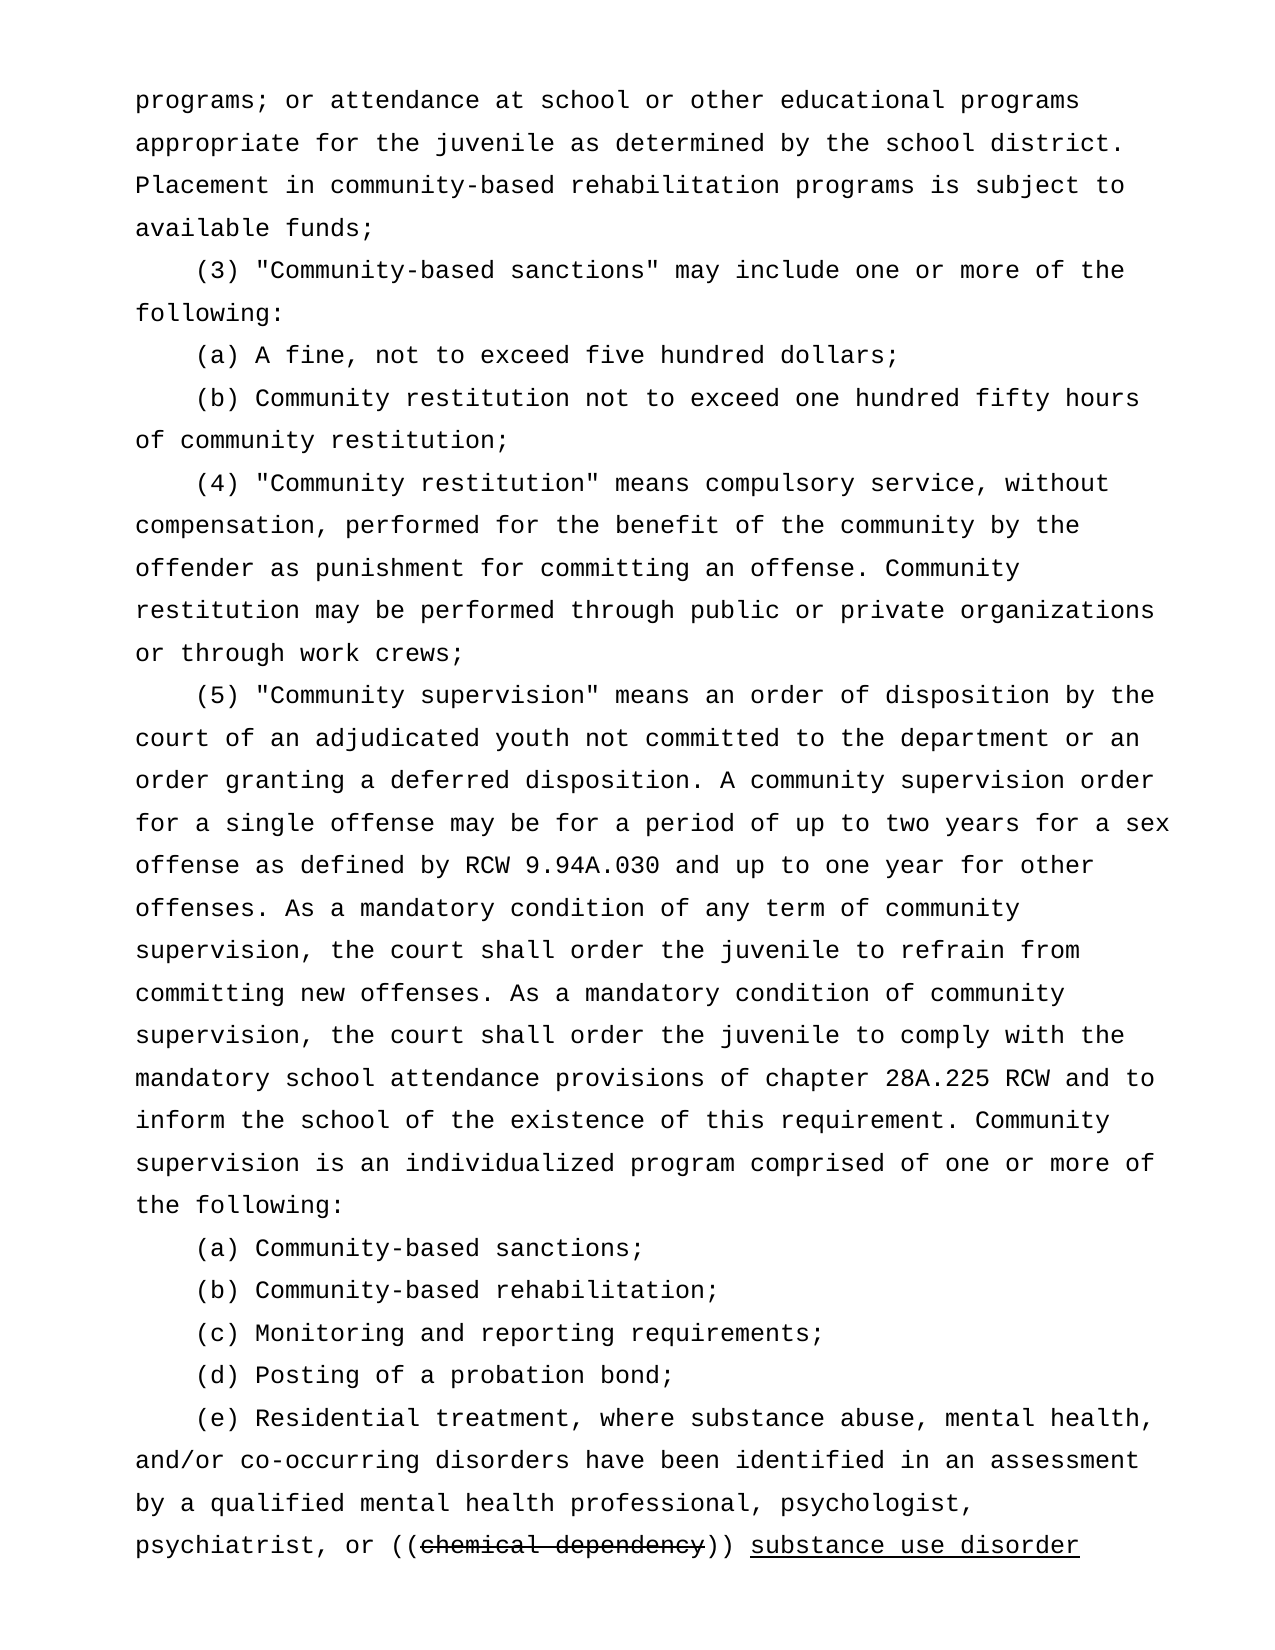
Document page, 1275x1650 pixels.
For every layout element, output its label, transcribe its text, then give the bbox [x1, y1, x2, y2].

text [135, 1392, 1170, 1562]
text (b) Community-based rehabilitation; [135, 1265, 1170, 1307]
text (b) Community restitution not to exceed one hundred fifty hours of community restitution; [135, 372, 1170, 457]
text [135, 75, 1170, 245]
text (3) "Community-based sanctions" may include one or more of the following: [135, 245, 1170, 330]
text (a) A fine, not to exceed five hundred dollars; [135, 330, 1170, 372]
text (d) Posting of a probation bond; [135, 1350, 1170, 1392]
text (c) Monitoring and reporting requirements; [135, 1307, 1170, 1350]
text (5) "Community supervision" means an order of disposition by the court of an adjudicated youth not committed to the department or an order granting a deferred disposition. A community supervision order for a single offense may be for a period of up to two years for a sex offense as defined by RCW 9.94A.030 and up to one year for other offenses. As a mandatory condition of any term of community supervision, the court shall order the juvenile to refrain from committing new offenses. As a mandatory condition of community supervision, the court shall order the juvenile to comply with the mandatory school attendance provisions of chapter 28A.225 RCW and to inform the school of the existence of this requirement. Community supervision is an individualized program comprised of one or more of the following: [135, 670, 1170, 1222]
text (4) "Community restitution" means compulsory service, without compensation, performed for the benefit of the community by the offender as punishment for committing an offense. Community restitution may be performed through public or private organizations or through work crews; [135, 457, 1170, 670]
text (a) Community-based sanctions; [135, 1222, 1170, 1265]
